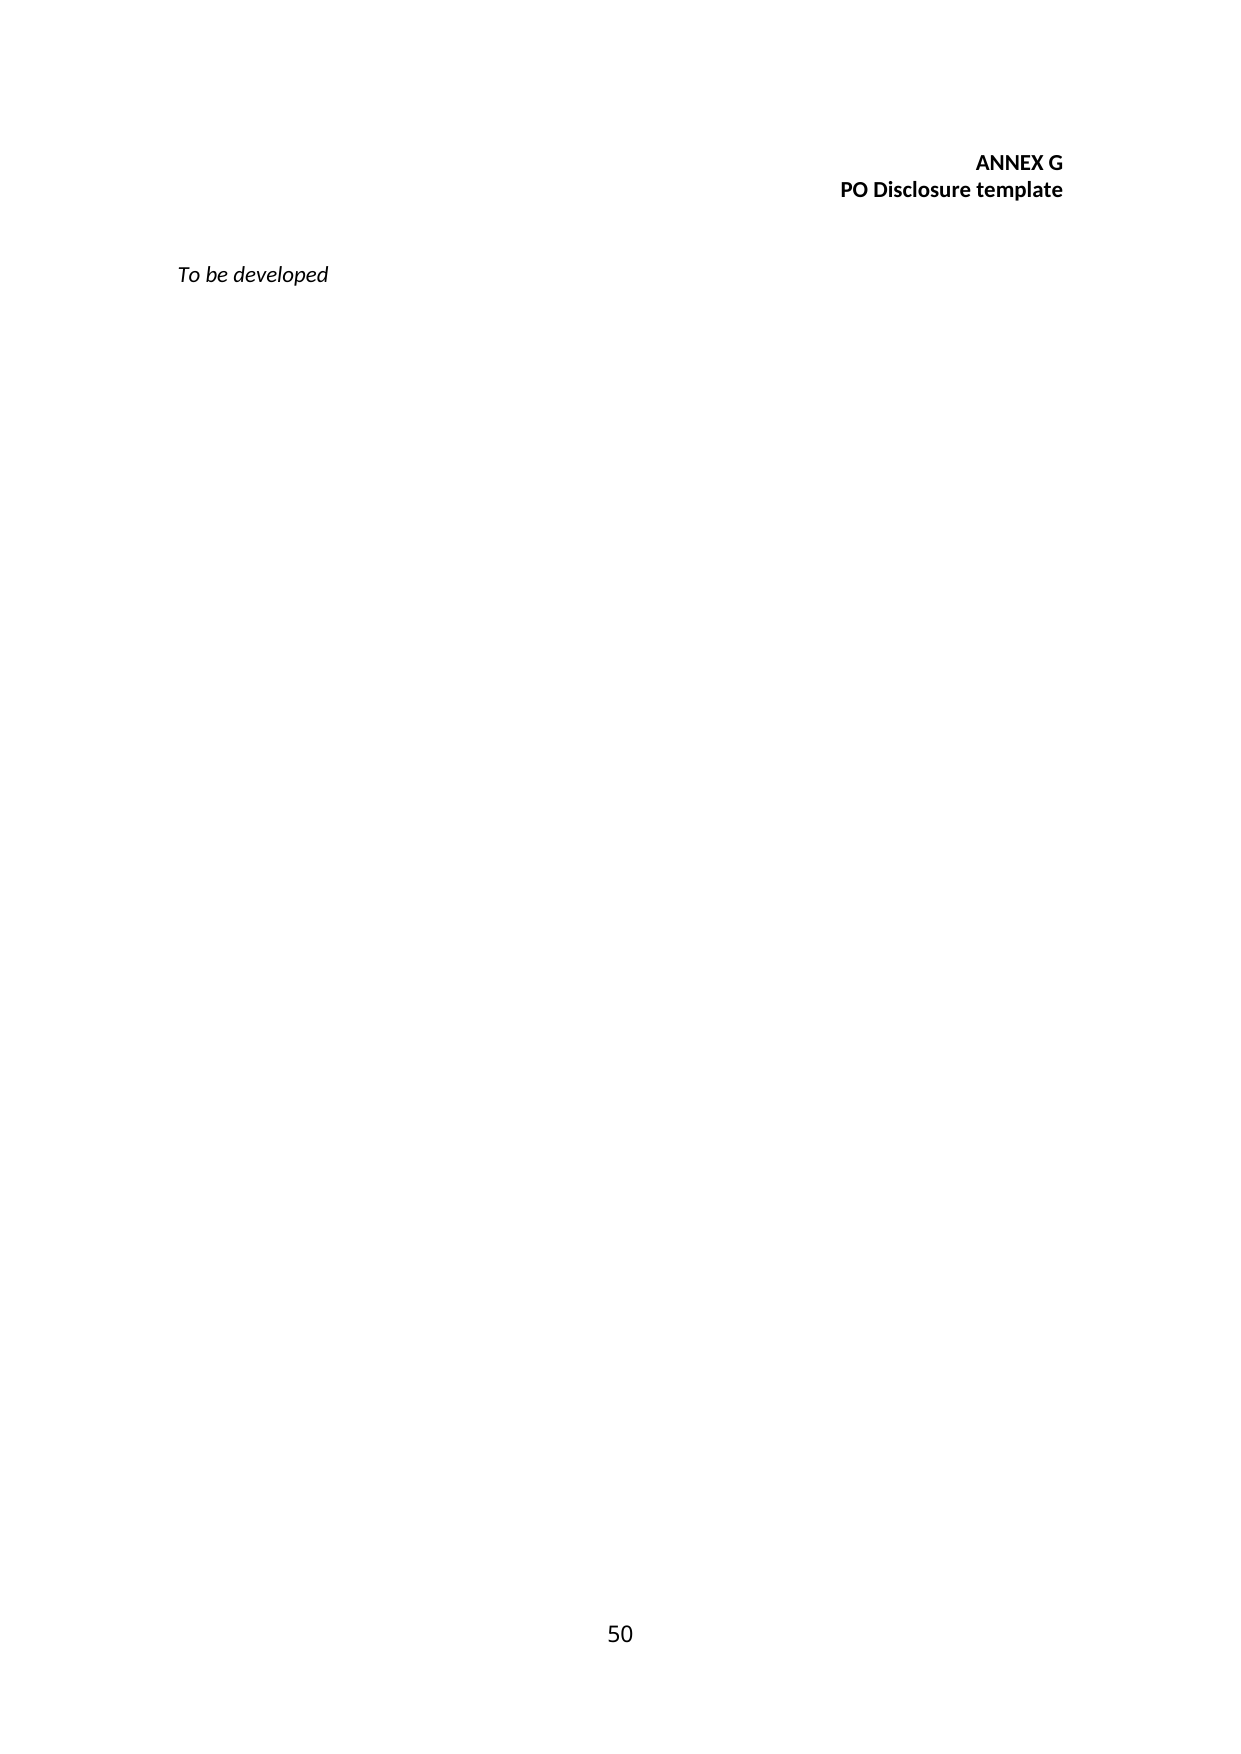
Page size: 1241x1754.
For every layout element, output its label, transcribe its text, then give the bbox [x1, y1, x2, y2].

text To be developed [177, 260, 1063, 288]
text PO Disclosure template [177, 176, 1063, 204]
text ANNEX G [177, 148, 1063, 176]
